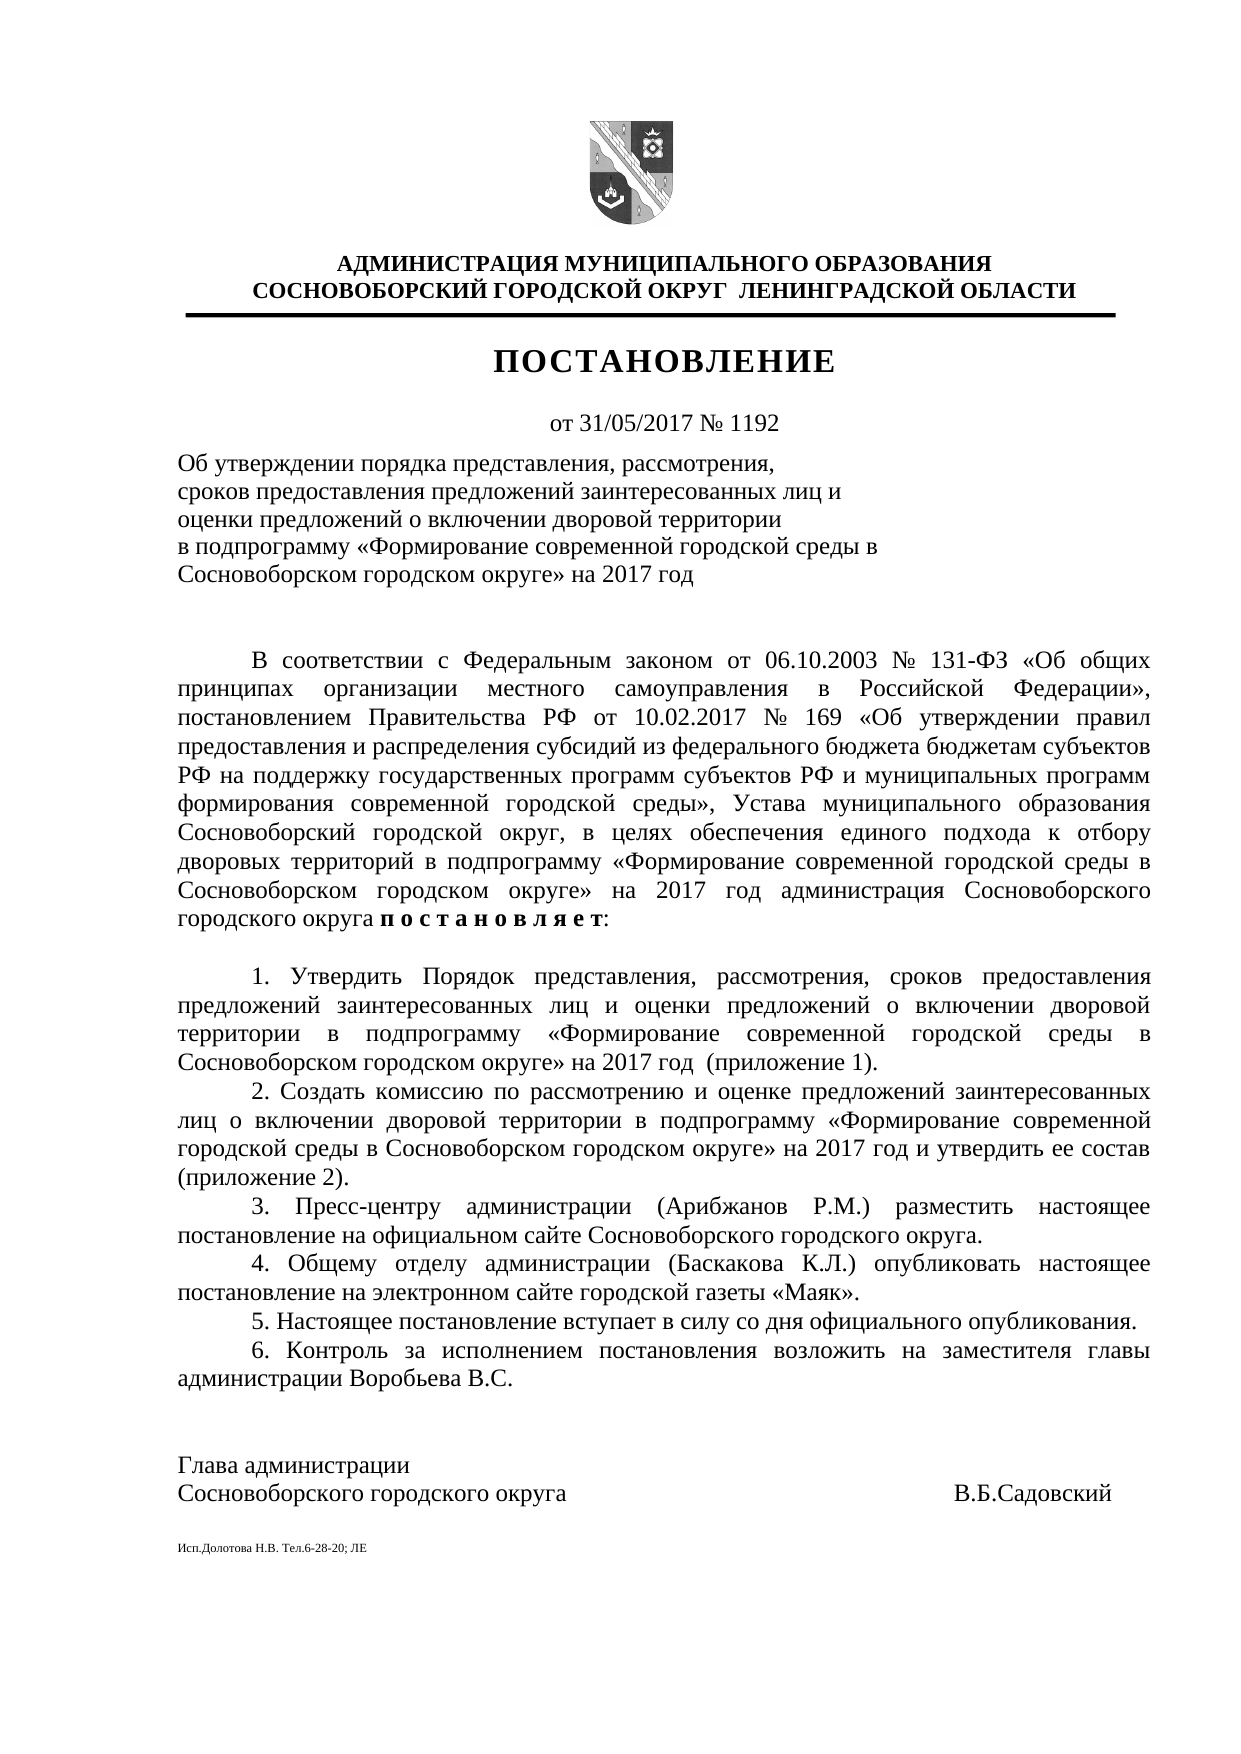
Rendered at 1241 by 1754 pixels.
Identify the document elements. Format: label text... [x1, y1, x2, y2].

title сроков предоставления предложений заинтересованных лиц и [177, 477, 1152, 505]
title Сосновоборском городском округе» на 2017 год [177, 560, 1152, 588]
text 5. Настоящее постановление вступает в силу со дня официального опубликования. [177, 1306, 1152, 1335]
title в подпрограмму «Формирование современной городской среды в [177, 533, 1152, 560]
text В соответствии с Федеральным законом от 06.10.2003 № 131-ФЗ «Об общих принципах организации местного самоуправления в Российской Федерации», постановлением Правительства РФ от 10.02.2017 № 169 «Об утверждении правил предоставления и распределения субсидий из федерального бюджета бюджетам субъектов РФ на поддержку государственных программ субъектов РФ и муниципальных программ формирования современной городской среды», Устава муниципального образования Сосновоборский городской округ, в целях обеспечения единого подхода к отбору дворовых территорий в подпрограмму «Формирование современной городской среды в Сосновоборском городском округе» на 2017 год администрация Сосновоборского городского округа п о с т а н о в л я е т: [177, 645, 1152, 932]
text 4. Общему отделу администрации (Баскакова К.Л.) опубликовать настоящее постановление на электронном сайте городской газеты «Маяк». [177, 1248, 1152, 1306]
title Об утверждении порядка представления, рассмотрения, [177, 449, 1152, 477]
picture [589, 119, 675, 227]
text Сосновоборского городского округа В.Б.Садовский [177, 1478, 1152, 1507]
text администрация МУНИЦИПАЛЬНОГО ОБРАЗОВАНИЯ СОСНОВОБОРСКИЙ ГОРОДСКОЙ ОКРУГ ЛЕНИНГРАДСКОЙ ОБЛАСТИ [177, 250, 1152, 303]
text от 31/05/2017 № 1192 [177, 408, 1152, 437]
text Исп.Долотова Н.В. Тел.6-28-20; ЛЕ [177, 1541, 1152, 1555]
text 2. Создать комиссию по рассмотрению и оценке предложений заинтересованных лиц о включении дворовой территории в подпрограмму «Формирование современной городской среды в Сосновоборском городском округе» на 2017 год и утвердить ее состав (приложение 2). [177, 1076, 1152, 1191]
text 3. Пресс-центру администрации (Арибжанов Р.М.) разместить настоящее постановление на официальном сайте Сосновоборского городского округа. [177, 1191, 1152, 1248]
subtitle постановление [177, 341, 1152, 380]
text 6. Контроль за исполнением постановления возложить на заместителя главы администрации Воробьева В.С. [177, 1335, 1152, 1392]
title оценки предложений о включении дворовой территории [177, 505, 1152, 533]
title 1. Утвердить Порядок представления, рассмотрения, сроков предоставления предложений заинтересованных лиц и оценки предложений о включении дворовой территории в подпрограмму «Формирование современной городской среды в Сосновоборском городском округе» на 2017 год (приложение 1). [177, 961, 1152, 1076]
text Глава администрации [177, 1450, 1152, 1478]
